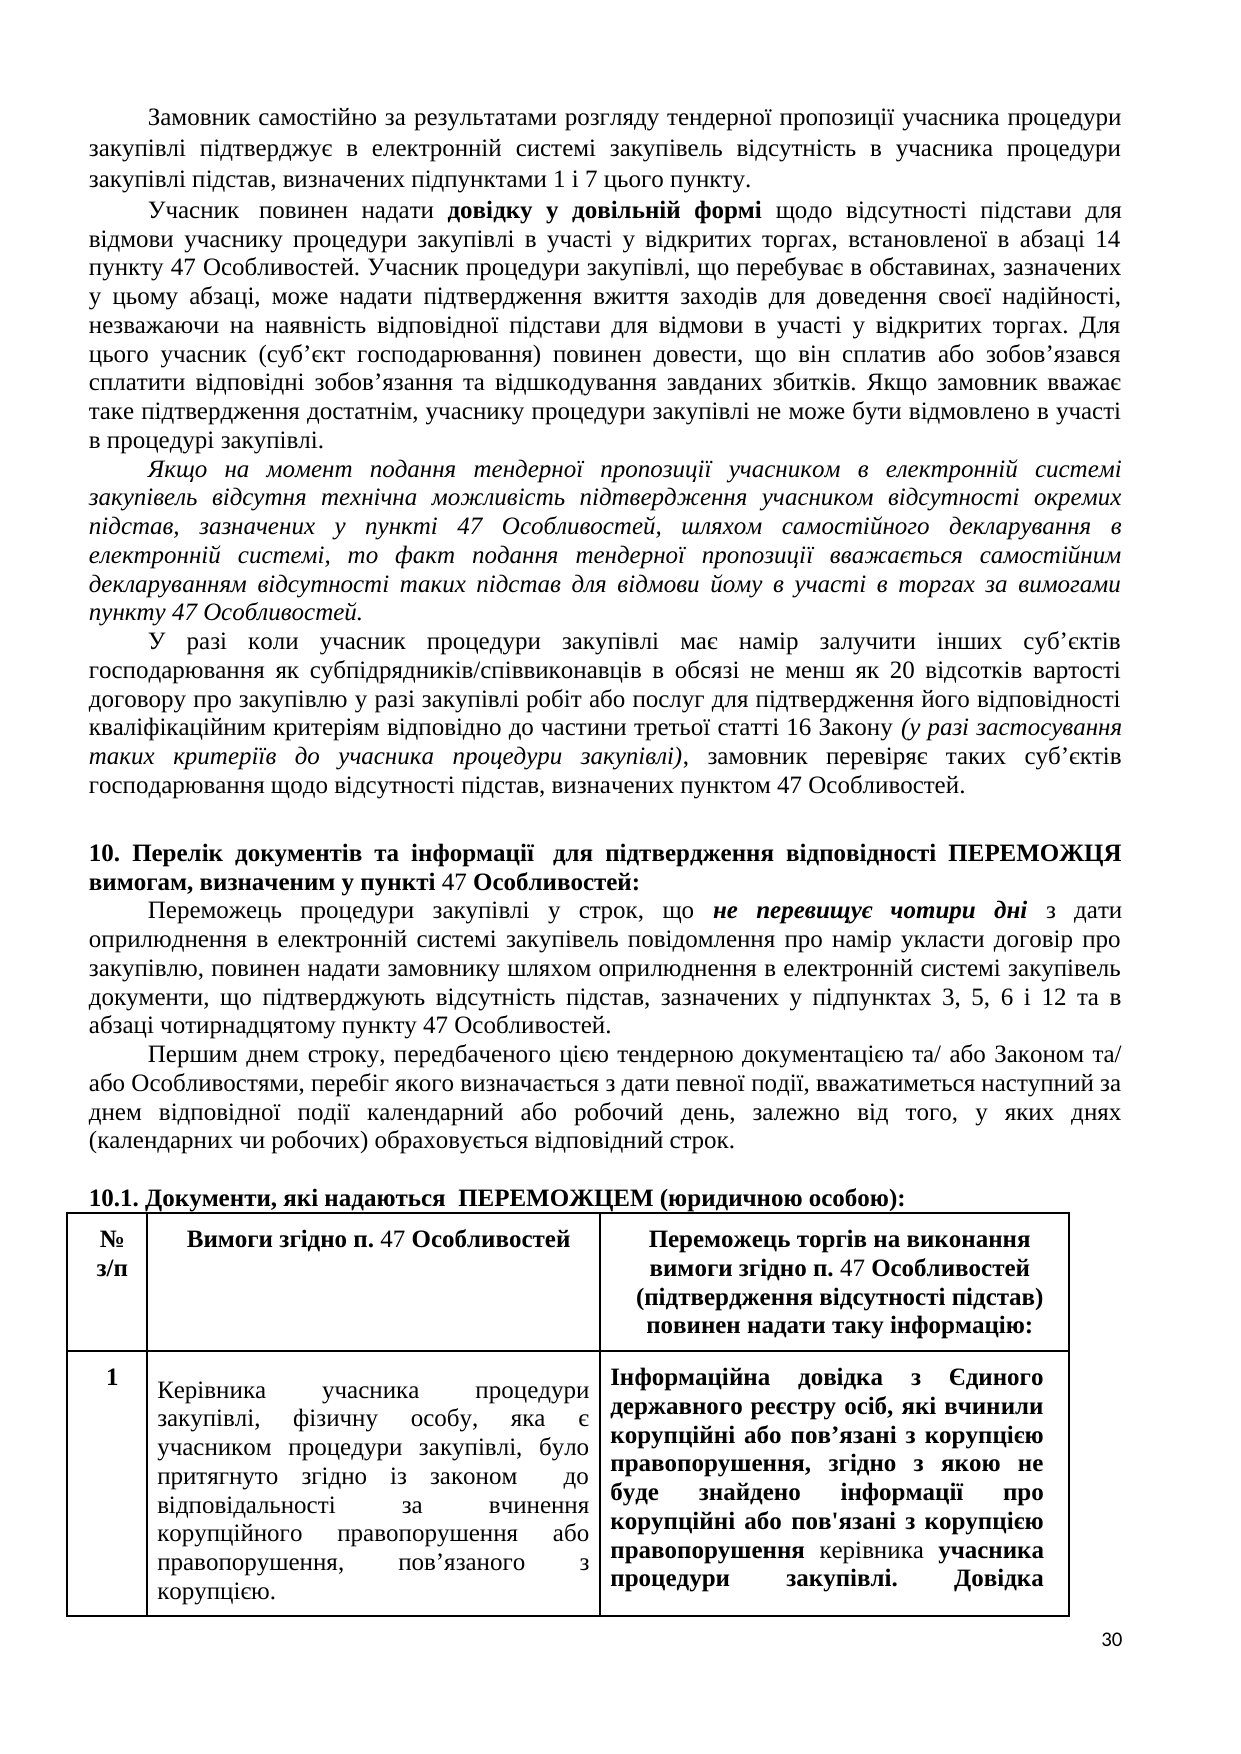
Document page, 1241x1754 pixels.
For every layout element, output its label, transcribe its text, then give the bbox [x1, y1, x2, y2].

text Переможець процедури закупівлі у строк, що не перевищує чотири дні з дати оприлюднення в електронній системі закупівель повідомлення про намір укласти договір про закупівлю, повинен надати замовнику шляхом оприлюднення в електронній системі закупівель документи, що підтверджують відсутність підстав, зазначених у підпунктах 3, 5, 6 і 12 та в абзаці чотирнадцятому пункту 47 Особливостей. [89, 896, 1122, 1039]
text Учасник повинен надати довідку у довільній формі щодо відсутності підстави для відмови учаснику процедури закупівлі в участі у відкритих торгах, встановленої в абзаці 14 пункту 47 Особливостей. Учасник процедури закупівлі, що перебуває в обставинах, зазначених у цьому абзаці, може надати підтвердження вжиття заходів для доведення своєї надійності, незважаючи на наявність відповідної підстави для відмови в участі у відкритих торгах. Для цього учасник (суб’єкт господарювання) повинен довести, що він сплатив або зобов’язався сплатити відповідні зобов’язання та відшкодування завданих збитків. Якщо замовник вважає таке підтвердження достатнім, учаснику процедури закупівлі не може бути відмовлено в участі в процедурі закупівлі. [89, 195, 1122, 454]
table_cell 1 [68, 1352, 146, 1615]
text Якщо на момент подання тендерної пропозиції учасником в електронній системі закупівель відсутня технічна можливість підтвердження учасником відсутності окремих підстав, зазначених у пункті 47 Особливостей, шляхом самостійного декларування в електронній системі, то факт подання тендерної пропозиції вважається самостійним декларуванням відсутності таких підстав для відмови йому в участі в торгах за вимогами пункту 47 Особливостей. [89, 454, 1122, 626]
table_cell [601, 1352, 1068, 1615]
table_header Переможець торгів на виконання вимоги згідно п. 47 Особливостей (підтвердження відсутності підстав) повинен надати таку інформацію: [601, 1214, 1068, 1350]
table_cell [148, 1352, 599, 1615]
text У разі коли учасник процедури закупівлі має намір залучити інших суб’єктів господарювання як субпідрядників/співвиконавців в обсязі не менш як 20 відсотків вартості договору про закупівлю у разі закупівлі робіт або послуг для підтвердження його відповідності кваліфікаційним критеріям відповідно до частини третьої статті 16 Закону (у разі застосування таких критеріїв до учасника процедури закупівлі), замовник перевіряє таких суб’єктів господарювання щодо відсутності підстав, визначених пунктом 47 Особливостей. [89, 626, 1122, 799]
table_header № з/п [68, 1214, 146, 1350]
text 10. Перелік документів та інформації для підтвердження відповідності ПЕРЕМОЖЦЯ вимогам, визначеним у пункті 47 Особливостей: [89, 838, 1122, 896]
text Замовник самостійно за результатами розгляду тендерної пропозиції учасника процедури закупівлі підтверджує в електронній системі закупівель відсутність в учасника процедури закупівлі підстав, визначених підпунктами 1 і 7 цього пункту. [89, 102, 1122, 193]
table_header Вимоги згідно п. 47 Особливостей [148, 1214, 599, 1350]
text 10.1. Документи, які надаються ПЕРЕМОЖЦЕМ (юридичною особою): [89, 1183, 1122, 1212]
text Першим днем строку, передбаченого цією тендерною документацією та/ або Законом та/ або Особливостями, перебіг якого визначається з дати певної події, вважатиметься наступний за днем відповідної події календарний або робочий день, залежно від того, у яких днях (календарних чи робочих) обраховується відповідний строк. [89, 1039, 1122, 1154]
